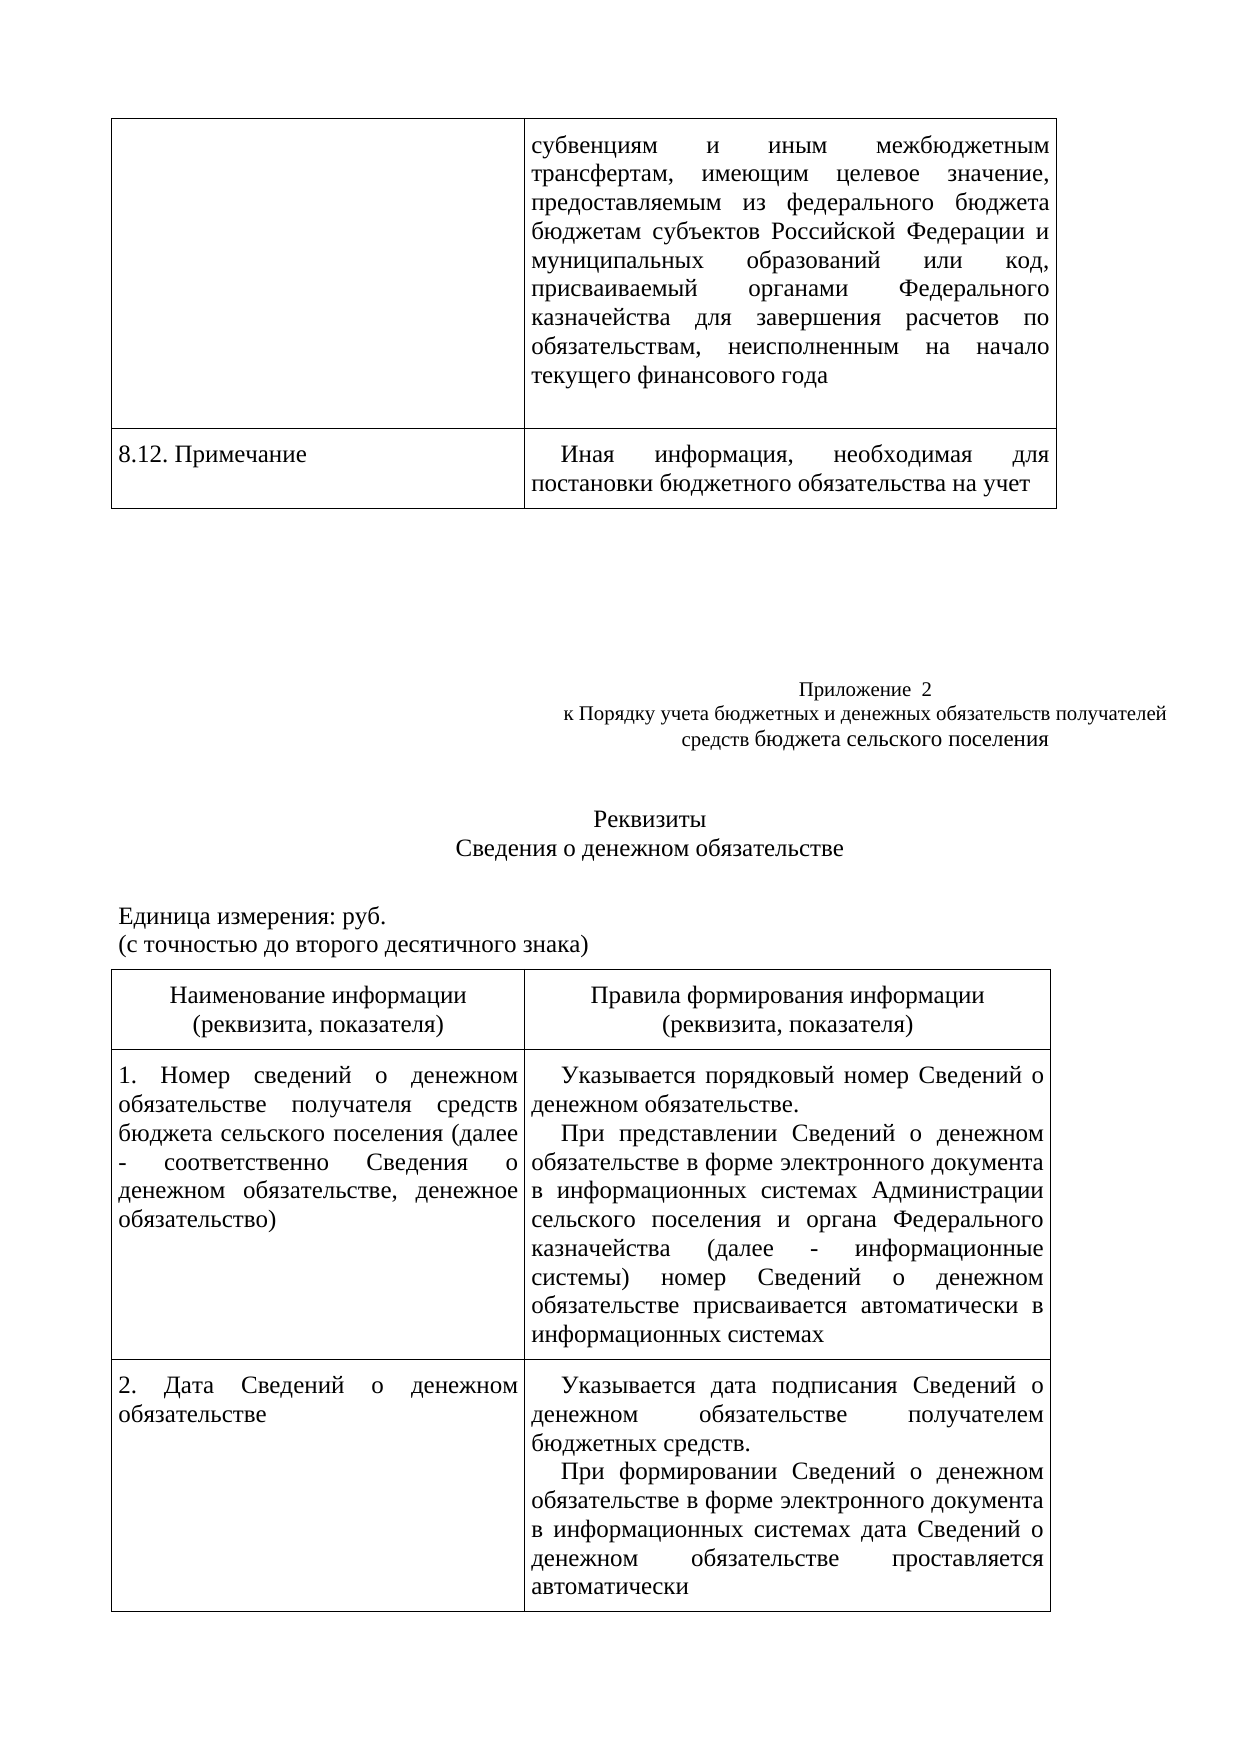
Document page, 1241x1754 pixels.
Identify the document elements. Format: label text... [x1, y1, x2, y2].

table_cell 8.12. Примечание [112, 429, 524, 508]
title Реквизиты [118, 804, 1181, 833]
table_cell Правила формирования информации (реквизита, показателя) [525, 970, 1050, 1049]
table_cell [525, 119, 1056, 428]
table_cell Иная информация, необходимая для постановки бюджетного обязательства на учет [525, 429, 1056, 508]
table_cell Указывается дата подписания Сведений о денежном обязательстве получателем бюджетных средств. При формировании Сведений о денежном обязательстве в форме электронного документа в информационных системах дата Сведений о денежном обязательстве проставляется автоматически [525, 1360, 1050, 1611]
table_cell Указывается порядковый номер Сведений о денежном обязательстве. При представлении Сведений о денежном обязательстве в форме электронного документа в информационных системах Администрации сельского поселения и органа Федерального казначейства (далее - информационные системы) номер Сведений о денежном обязательстве присваивается автоматически в информационных системах [525, 1050, 1050, 1358]
title Сведения о денежном обязательстве [118, 833, 1181, 861]
table_cell 2. Дата Сведений о денежном обязательстве [112, 1360, 524, 1611]
table_header Единица измерения: руб. (с точностью до второго десятичного знака) [112, 890, 1051, 969]
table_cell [112, 119, 524, 428]
table_cell 1. Номер сведений о денежном обязательстве получателя средств бюджета сельского поселения (далее - соответственно Сведения о денежном обязательстве, денежное обязательство) [112, 1050, 524, 1358]
text Приложение 2 [549, 677, 1181, 701]
table_cell Наименование информации (реквизита, показателя) [112, 970, 524, 1049]
text к Порядку учета бюджетных и денежных обязательств получателей средств бюджета сельского поселения [549, 701, 1181, 751]
